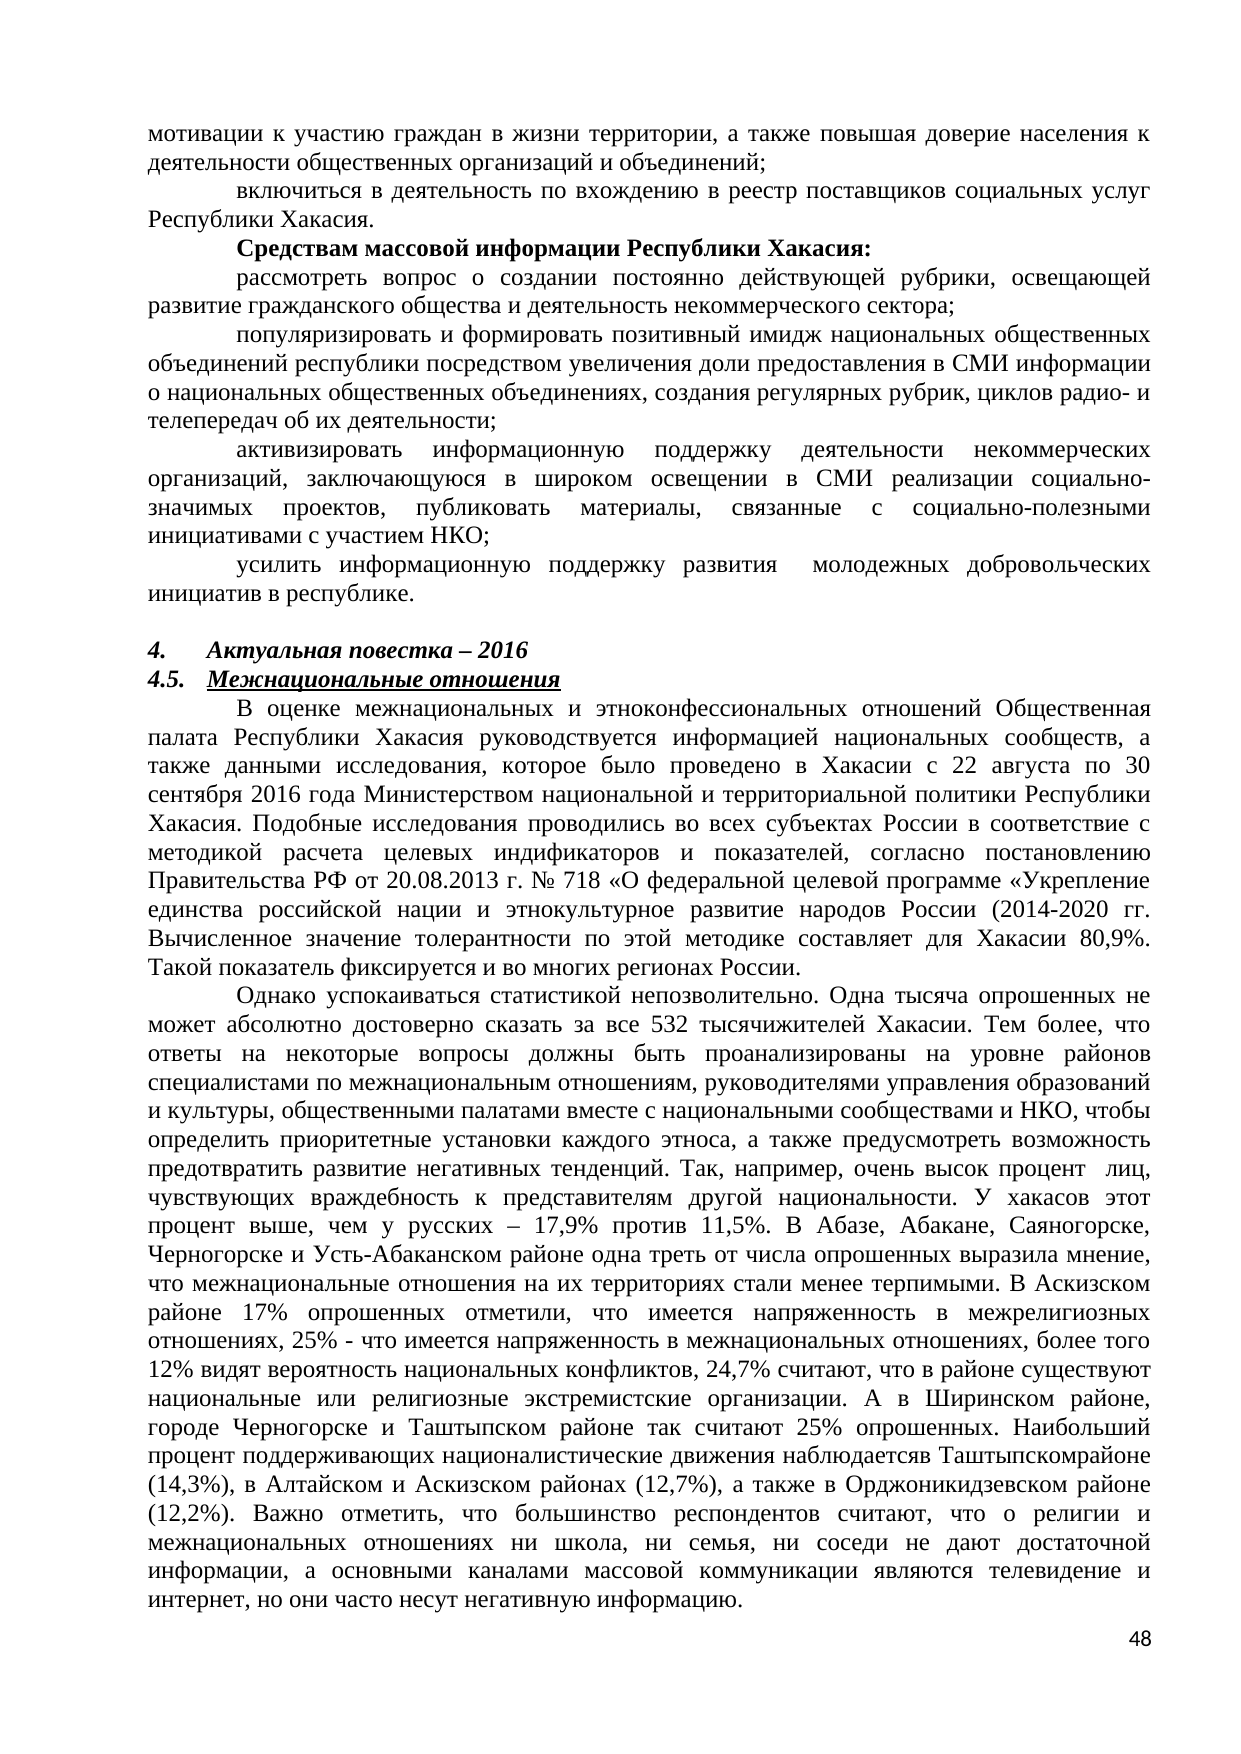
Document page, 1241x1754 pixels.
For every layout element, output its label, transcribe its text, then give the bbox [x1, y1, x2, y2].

text рассмотреть вопрос о создании постоянно действующей рубрики, освещающей развитие гражданского общества и деятельность некоммерческого сектора; [148, 262, 1152, 319]
text Однако успокаиваться статистикой непозволительно. Одна тысяча опрошенных не может абсолютно достоверно сказать за все 532 тысячижителей Хакасии. Тем более, что ответы на некоторые вопросы должны быть проанализированы на уровне районов специалистами по межнациональным отношениям, руководителями управления образований и культуры, общественными палатами вместе с национальными сообществами и НКО, чтобы определить приоритетные установки каждого этноса, а также предусмотреть возможность предотвратить развитие негативных тенденций. Так, например, очень высок процент лиц, чувствующих враждебность к представителям другой национальности. У хакасов этот процент выше, чем у русских – 17,9% против 11,5%. В Абазе, Абакане, Саяногорске, Черногорске и Усть-Абаканском районе одна треть от числа опрошенных выразила мнение, что межнациональные отношения на их территориях стали менее терпимыми. В Аскизском районе 17% опрошенных отметили, что имеется напряженность в межрелигиозных отношениях, 25% - что имеется напряженность в межнациональных отношениях, более того 12% видят вероятность национальных конфликтов, 24,7% считают, что в районе существуют национальные или религиозные экстремистские организации. А в Ширинском районе, городе Черногорске и Таштыпском районе так считают 25% опрошенных. Наибольший процент поддерживающих националистические движения наблюдаетсяв Таштыпскомрайоне (14,3%), в Алтайском и Аскизском районах (12,7%), а также в Орджоникидзевском районе (12,2%). Важно отметить, что большинство респондентов считают, что о религии и межнациональных отношениях ни школа, ни семья, ни соседи не дают достаточной информации, а основными каналами массовой коммуникации являются телевидение и интернет, но они часто несут негативную информацию. [148, 981, 1152, 1613]
text В оценке межнациональных и этноконфессиональных отношений Общественная палата Республики Хакасия руководствуется информацией национальных сообществ, а также данными исследования, которое было проведено в Хакасии с 22 августа по 30 сентября 2016 года Министерством национальной и территориальной политики Республики Хакасия. Подобные исследования проводились во всех субъектах России в соответствие с методикой расчета целевых индификаторов и показателей, согласно постановлению Правительства РФ от 20.08.2013 г. № 718 «О федеральной целевой программе «Укрепление единства российской нации и этнокультурное развитие народов России (2014-2020 гг. Вычисленное значение толерантности по этой методике составляет для Хакасии 80,9%. Такой показатель фиксируется и во многих регионах России. [148, 693, 1152, 981]
list Межнациональные отношения [148, 664, 1152, 693]
list Актуальная повестка – 2016 [148, 636, 1152, 664]
text усилить информационную поддержку развития молодежных добровольческих инициатив в республике. [148, 549, 1152, 607]
text включиться в деятельность по вхождению в реестр поставщиков социальных услуг Республики Хакасия. [148, 176, 1152, 233]
text популяризировать и формировать позитивный имидж национальных общественных объединений республики посредством увеличения доли предоставления в СМИ информации о национальных общественных объединениях, создания регулярных рубрик, циклов радио- и телепередач об их деятельности; [148, 319, 1152, 434]
text активизировать информационную поддержку деятельности некоммерческих организаций, заключающуюся в широком освещении в СМИ реализации социально-значимых проектов, публиковать материалы, связанные с социально-полезными инициативами с участием НКО; [148, 434, 1152, 549]
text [148, 118, 1152, 176]
text Средствам массовой информации Республики Хакасия: [148, 233, 1152, 262]
